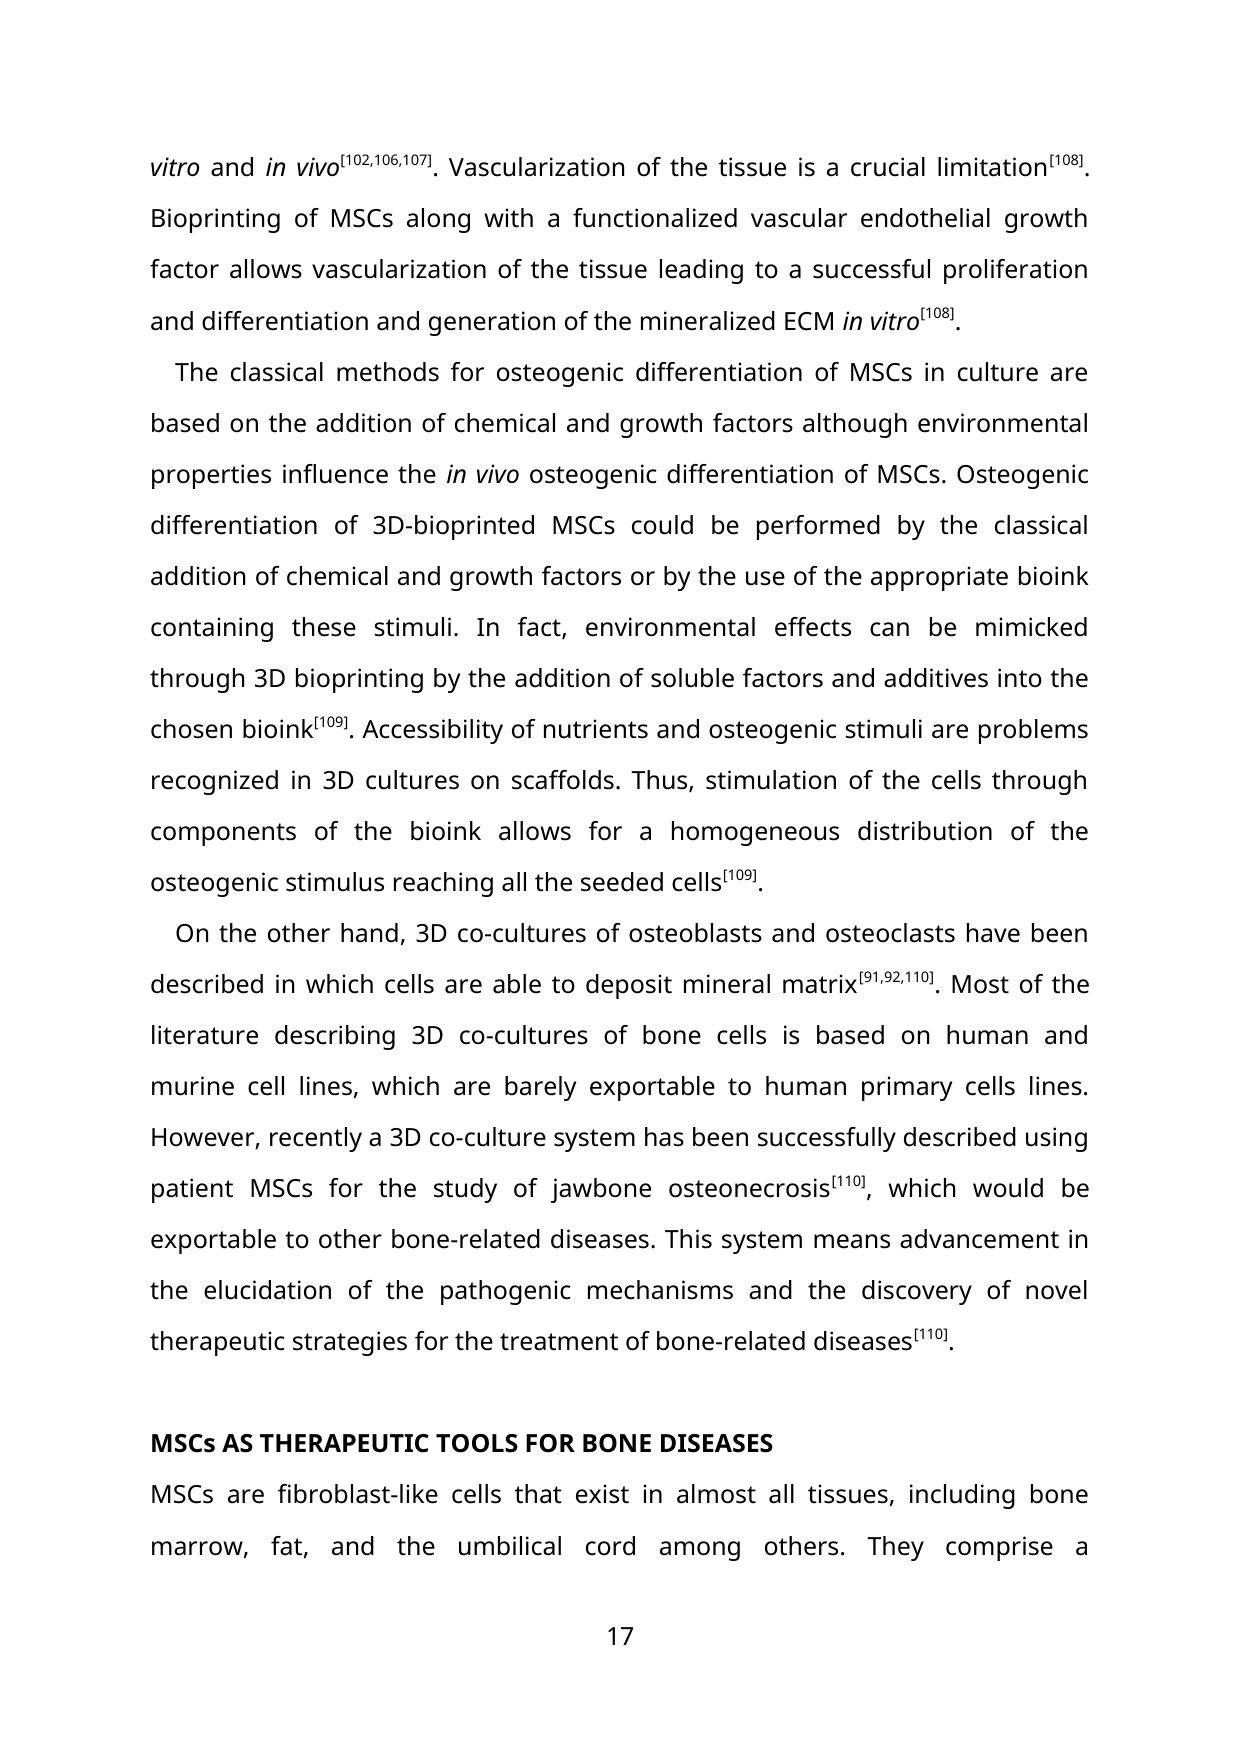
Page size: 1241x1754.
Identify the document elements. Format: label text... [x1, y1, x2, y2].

text On the other hand, 3D co-cultures of osteoblasts and osteoclasts have been described in which cells are able to deposit mineral matrix[91,92,110]. Most of the literature describing 3D co-cultures of bone cells is based on human and murine cell lines, which are barely exportable to human primary cells lines. However, recently a 3D co-culture system has been successfully described using patient MSCs for the study of jawbone osteonecrosis[110], which would be exportable to other bone-related diseases. This system means advancement in the elucidation of the pathogenic mechanisms and the discovery of novel therapeutic strategies for the treatment of bone-related diseases[110]. [150, 916, 1090, 1358]
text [150, 150, 1090, 337]
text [150, 1477, 1090, 1562]
text MSCs AS THERAPEUTIC TOOLS FOR BONE DISEASES [150, 1426, 1090, 1460]
text The classical methods for osteogenic differentiation of MSCs in culture are based on the addition of chemical and growth factors although environmental properties influence the in vivo osteogenic differentiation of MSCs. Osteogenic differentiation of 3D-bioprinted MSCs could be performed by the classical addition of chemical and growth factors or by the use of the appropriate bioink containing these stimuli. In fact, environmental effects can be mimicked through 3D bioprinting by the addition of soluble factors and additives into the chosen bioink[109]. Accessibility of nutrients and osteogenic stimuli are problems recognized in 3D cultures on scaffolds. Thus, stimulation of the cells through components of the bioink allows for a homogeneous distribution of the osteogenic stimulus reaching all the seeded cells[109]. [150, 354, 1090, 899]
